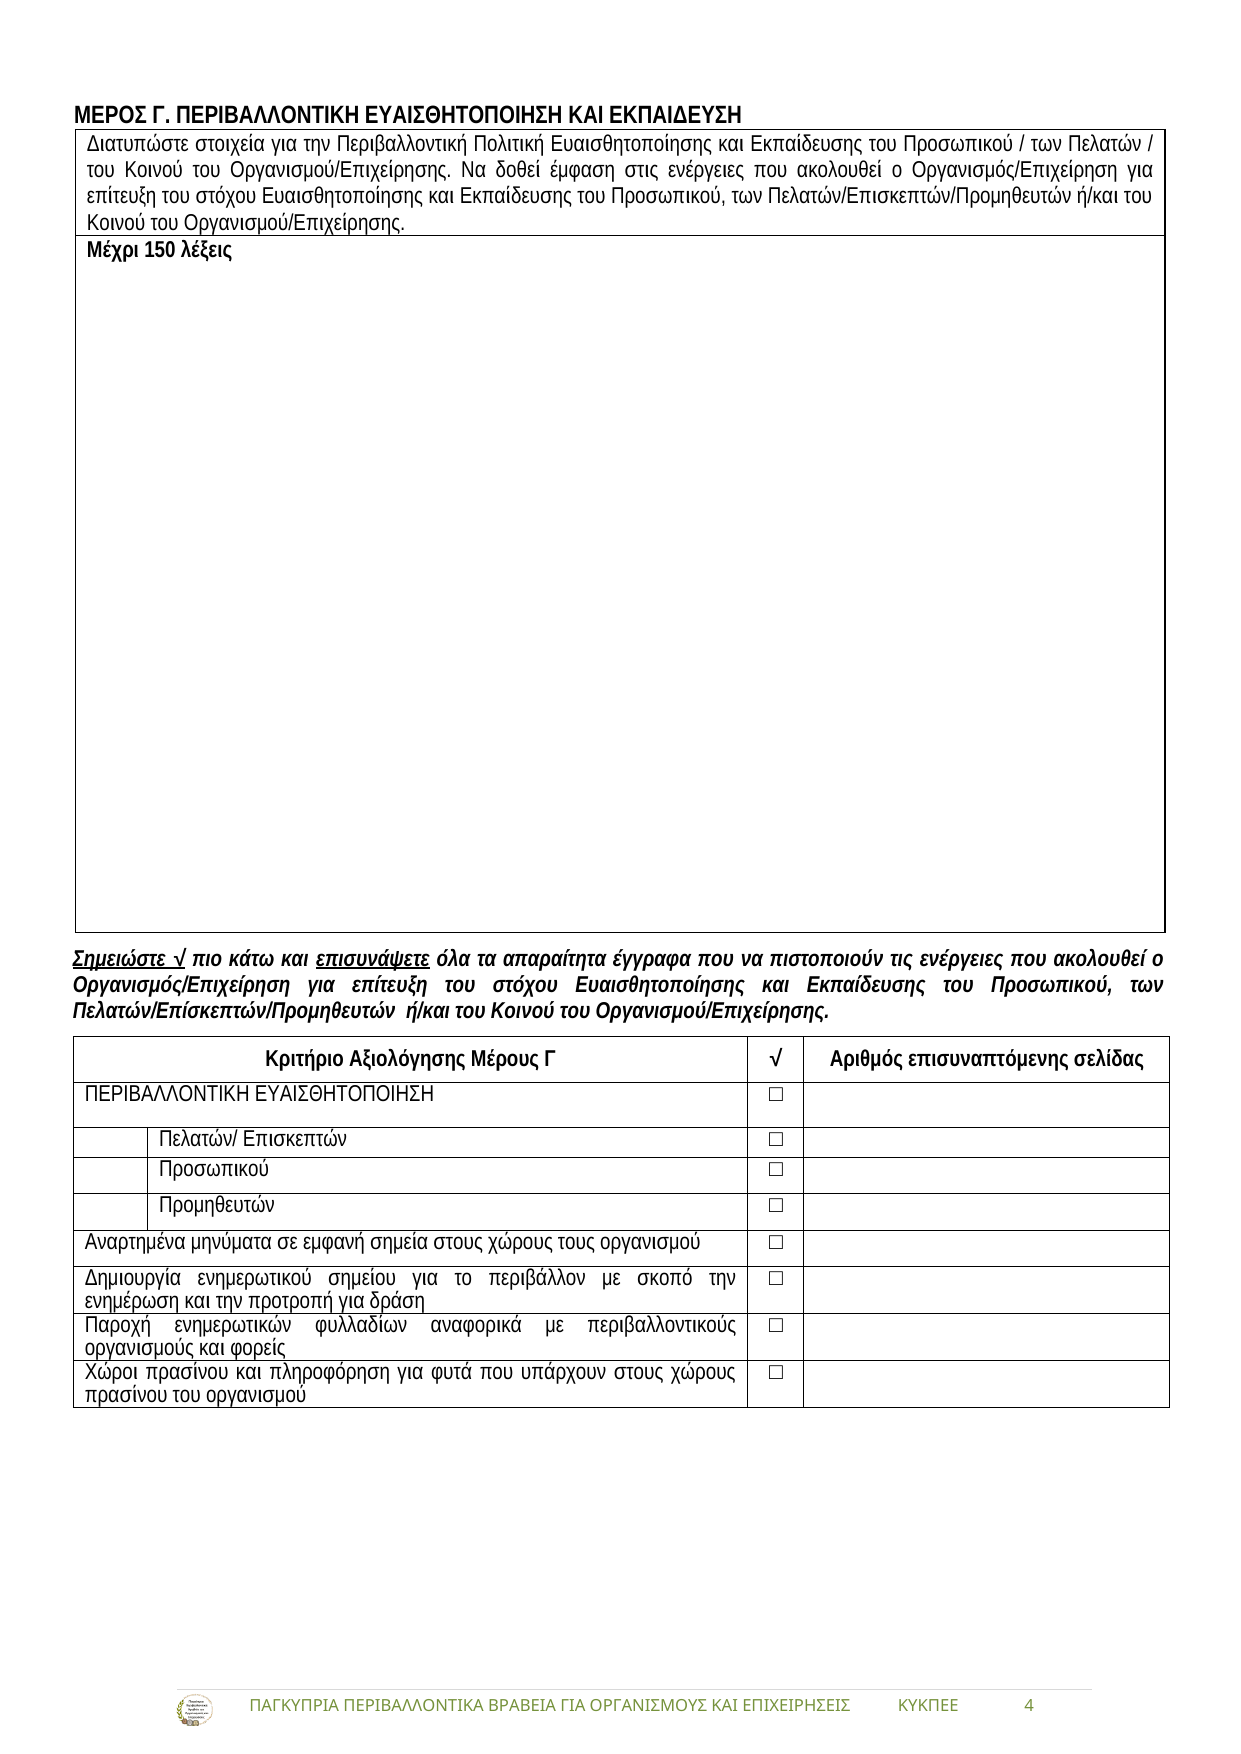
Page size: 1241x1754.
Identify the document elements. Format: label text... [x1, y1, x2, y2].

text ΜΕΡΟΣ Γ. ΠΕΡΙΒΑΛΛΟΝΤΙΚΗ ΕΥΑΙΣΘΗΤΟΠΟΙΗΣΗ ΚΑΙ ΕΚΠΑΙΔΕΥΣΗ [74, 102, 1166, 129]
table_cell □ [748, 1128, 803, 1157]
table_cell ΠΕΡΙΒΑΛΛΟΝΤΙΚΗ ΕΥΑΙΣΘΗΤΟΠΟΙΗΣΗ [74, 1083, 747, 1127]
table_cell Προσωπικού [148, 1158, 747, 1193]
table_cell □ [748, 1267, 803, 1313]
table_cell [804, 1194, 1169, 1230]
table_cell □ [748, 1158, 803, 1193]
picture [174, 1693, 212, 1725]
table_cell [804, 1314, 1169, 1360]
table_cell Μέχρι 150 λέξεις [76, 236, 1164, 932]
table_cell [74, 1158, 147, 1193]
table_cell Αναρτημένα μηνύματα σε εμφανή σημεία στους χώρους τους οργανισμού [74, 1231, 747, 1266]
text Σημειώστε √ πιο κάτω και επισυνάψετε όλα τα απαραίτητα έγγραφα που να πιστοποιούν τις ενέργειες που ακολουθεί ο Οργανισμός/Επιχείρηση για επίτευξη του στόχου Ευαισθητοποίησης και Εκπαίδευσης του Προσωπικού, των Πελατών/Επίσκεπτών/Προμηθευτών ή/και του Κοινού του Οργανισμού/Επιχείρησης. [73, 944, 1167, 1023]
table_header √ [748, 1037, 803, 1082]
table_cell Προμηθευτών [148, 1194, 747, 1230]
table_cell [804, 1158, 1169, 1193]
table_cell □ [748, 1361, 803, 1407]
table_cell [74, 1128, 147, 1157]
table_cell Πελατών/ Επισκεπτών [148, 1128, 747, 1157]
table_cell [804, 1128, 1169, 1157]
table_header Αριθμός επισυναπτόμενης σελίδας [804, 1037, 1169, 1082]
table_cell □ [748, 1231, 803, 1266]
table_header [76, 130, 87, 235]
table_cell [804, 1231, 1169, 1266]
table_cell [804, 1083, 1169, 1127]
table_header Κριτήριο Αξιολόγησης Μέρους Γ [74, 1037, 747, 1082]
table_cell □ [748, 1314, 803, 1360]
table_cell □ [748, 1083, 803, 1127]
table_cell Δημιουργία ενημερωτικού σημείου για το περιβάλλον με σκοπό την ενημέρωση και την προτροπή για δράση [74, 1267, 747, 1313]
table_cell Παροχή ενημερωτικών φυλλαδίων αναφορικά με περιβαλλοντικούς οργανισμούς και φορείς [74, 1314, 747, 1360]
table_cell Χώροι πρασίνου και πληροφόρηση για φυτά που υπάρχουν στους χώρους πρασίνου του οργανισμού [74, 1361, 747, 1407]
table_cell [804, 1267, 1169, 1313]
table_cell [804, 1361, 1169, 1407]
table_cell [74, 1194, 147, 1230]
table_cell □ [748, 1194, 803, 1230]
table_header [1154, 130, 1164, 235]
